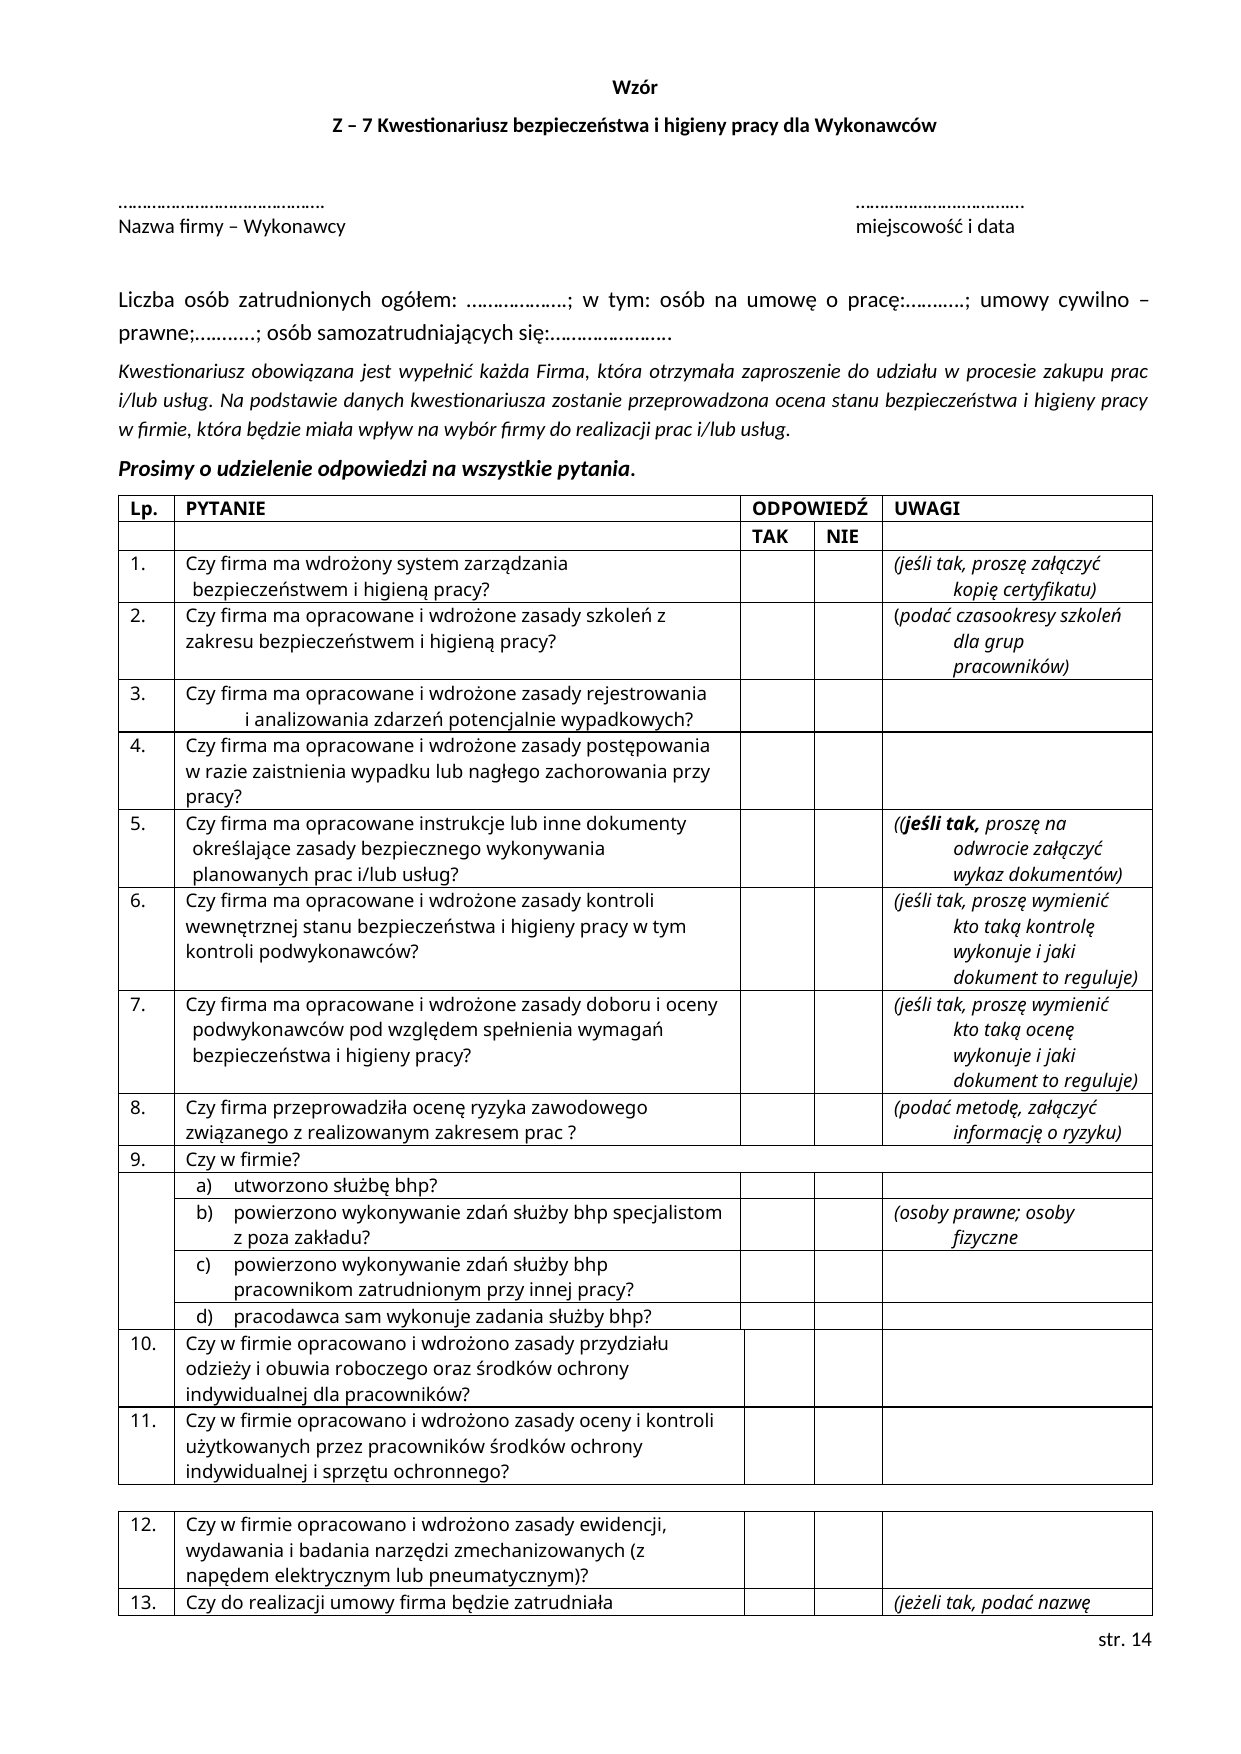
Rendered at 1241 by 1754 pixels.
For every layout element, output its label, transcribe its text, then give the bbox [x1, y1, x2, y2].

table_cell Czy w firmie? [175, 1146, 1152, 1172]
table_cell [883, 1173, 1152, 1198]
table_header [815, 1512, 882, 1588]
table_cell (podać metodę, załączyć informację o ryzyku) [883, 1094, 1152, 1145]
table_cell TAK [741, 522, 814, 550]
table_cell [741, 733, 814, 809]
table_cell powierzono wykonywanie zdań służby bhp pracownikom zatrudnionym przy innej pracy? [175, 1251, 740, 1302]
table_cell Czy firma ma opracowane i wdrożone zasady rejestrowania i analizowania zdarzeń potencjalnie wypadkowych? [175, 680, 740, 731]
table_cell Czy firma ma opracowane i wdrożone zasady szkoleń z zakresu bezpieczeństwem i higieną pracy? [175, 603, 740, 679]
table_cell [741, 603, 814, 679]
table_cell [815, 1173, 882, 1198]
table_cell [883, 733, 1152, 809]
table_header [745, 1512, 814, 1588]
table_cell 5. [119, 810, 174, 887]
table_cell 2. [119, 603, 174, 679]
table_cell [883, 1330, 1152, 1406]
table_cell 3. [119, 680, 174, 731]
table_cell [741, 1251, 814, 1302]
table_cell [815, 1251, 882, 1302]
table_cell [741, 1199, 814, 1250]
table_cell [741, 888, 814, 990]
table_cell [815, 810, 882, 887]
table_cell Czy firma ma wdrożony system zarządzania bezpieczeństwem i higieną pracy? [175, 551, 740, 602]
table_cell 9. [119, 1146, 174, 1172]
table_header PYTANIE [175, 496, 740, 521]
table_cell 6. [119, 888, 174, 990]
text Wzór [118, 74, 1152, 99]
table_cell 7. [119, 991, 174, 1093]
table_cell Czy firma ma opracowane i wdrożone zasady postępowania w razie zaistnienia wypadku lub nagłego zachorowania przy pracy? [175, 733, 740, 809]
table_cell [741, 810, 814, 887]
table_cell [741, 1173, 814, 1198]
table_cell NIE [815, 522, 882, 550]
table_cell utworzono służbę bhp? [175, 1173, 740, 1198]
table_cell [745, 1408, 814, 1484]
table_cell [745, 1330, 814, 1406]
table_cell (jeśli tak, proszę załączyć kopię certyfikatu) [883, 551, 1152, 602]
table_cell [883, 1408, 1152, 1484]
table_cell [741, 1303, 814, 1329]
table_header ODPOWIEDŹ [741, 496, 882, 521]
table_cell [815, 733, 882, 809]
table_cell [815, 551, 882, 602]
table_cell (osoby prawne; osoby fizyczne [883, 1199, 1152, 1250]
table_cell [741, 1094, 814, 1145]
table_cell [815, 603, 882, 679]
table_cell powierzono wykonywanie zdań służby bhp specjalistom z poza zakładu? [175, 1199, 740, 1250]
table_cell Czy firma ma opracowane i wdrożone zasady kontroli wewnętrznej stanu bezpieczeństwa i higieny pracy w tym kontroli podwykonawców? [175, 888, 740, 990]
text Z – 7 Kwestionariusz bezpieczeństwa i higieny pracy dla Wykonawców [118, 112, 1152, 137]
table_cell Czy w firmie opracowano i wdrożono zasady oceny i kontroli użytkowanych przez pracowników środków ochrony indywidualnej i sprzętu ochronnego? [175, 1408, 744, 1484]
table_cell 10. [119, 1330, 174, 1406]
table_cell [119, 1173, 174, 1329]
table_cell [883, 680, 1152, 731]
table_cell [175, 522, 740, 550]
table_header Lp. [119, 496, 174, 521]
table_header [883, 1512, 1152, 1588]
list Liczba osób zatrudnionych ogółem: ……………….; w tym: osób na umowę o pracę:…….….; umowy cywilno – prawne;….…....; osób samozatrudniających się:………………….. [118, 286, 1152, 346]
table_cell 11. [119, 1408, 174, 1484]
text Nazwa firmy – Wykonawcy miejscowość i data [118, 214, 1152, 239]
table_cell [815, 1408, 882, 1484]
table_header UWAGI [883, 496, 1152, 521]
table_cell 4. [119, 733, 174, 809]
text ……………………………………. ………………….……….… [118, 188, 1152, 214]
table_cell (podać czasookresy szkoleń dla grup pracowników) [883, 603, 1152, 679]
table_cell ((jeśli tak, proszę na odwrocie załączyć wykaz dokumentów) [883, 810, 1152, 887]
table_cell [883, 1303, 1152, 1329]
table_cell Czy firma ma opracowane instrukcje lub inne dokumenty określające zasady bezpiecznego wykonywania planowanych prac i/lub usług? [175, 810, 740, 887]
text Prosimy o udzielenie odpowiedzi na wszystkie pytania. [118, 454, 1152, 482]
table_cell [815, 680, 882, 731]
table_cell [883, 522, 1152, 550]
table_cell [119, 522, 174, 550]
table_cell Czy w firmie opracowano i wdrożono zasady przydziału odzieży i obuwia roboczego oraz środków ochrony indywidualnej dla pracowników? [175, 1330, 744, 1406]
table_cell [815, 1330, 882, 1406]
table_cell [815, 1303, 882, 1329]
table_cell (jeśli tak, proszę wymienić kto taką kontrolę wykonuje i jaki dokument to reguluje) [883, 888, 1152, 990]
table_cell 8. [119, 1094, 174, 1145]
table_cell [815, 1199, 882, 1250]
table_cell [741, 680, 814, 731]
table_cell [745, 1589, 814, 1615]
table_cell (jeśli tak, proszę wymienić kto taką ocenę wykonuje i jaki dokument to reguluje) [883, 991, 1152, 1093]
table_cell Czy firma przeprowadziła ocenę ryzyka zawodowego związanego z realizowanym zakresem prac ? [175, 1094, 740, 1145]
table_cell [815, 888, 882, 990]
table_cell [815, 991, 882, 1093]
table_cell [175, 1589, 744, 1615]
text Kwestionariusz obowiązana jest wypełnić każda Firma, która otrzymała zaproszenie do udziału w procesie zakupu prac i/lub usług. Na podstawie danych kwestionariusza zostanie przeprowadzona ocena stanu bezpieczeństwa i higieny pracy w firmie, która będzie miała wpływ na wybór firmy do realizacji prac i/lub usług. [118, 358, 1152, 442]
table_cell 13. [119, 1589, 174, 1615]
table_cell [883, 1589, 1152, 1615]
table_cell [741, 551, 814, 602]
table_cell 1. [119, 551, 174, 602]
table_cell [883, 1251, 1152, 1302]
table_cell [741, 991, 814, 1093]
table_header 12. [119, 1512, 174, 1588]
table_cell [815, 1589, 882, 1615]
table_header Czy w firmie opracowano i wdrożono zasady ewidencji, wydawania i badania narzędzi zmechanizowanych (z napędem elektrycznym lub pneumatycznym)? [175, 1512, 744, 1588]
table_cell pracodawca sam wykonuje zadania służby bhp? [175, 1303, 740, 1329]
table_cell Czy firma ma opracowane i wdrożone zasady doboru i oceny podwykonawców pod względem spełnienia wymagań bezpieczeństwa i higieny pracy? [175, 991, 740, 1093]
table_cell [815, 1094, 882, 1145]
